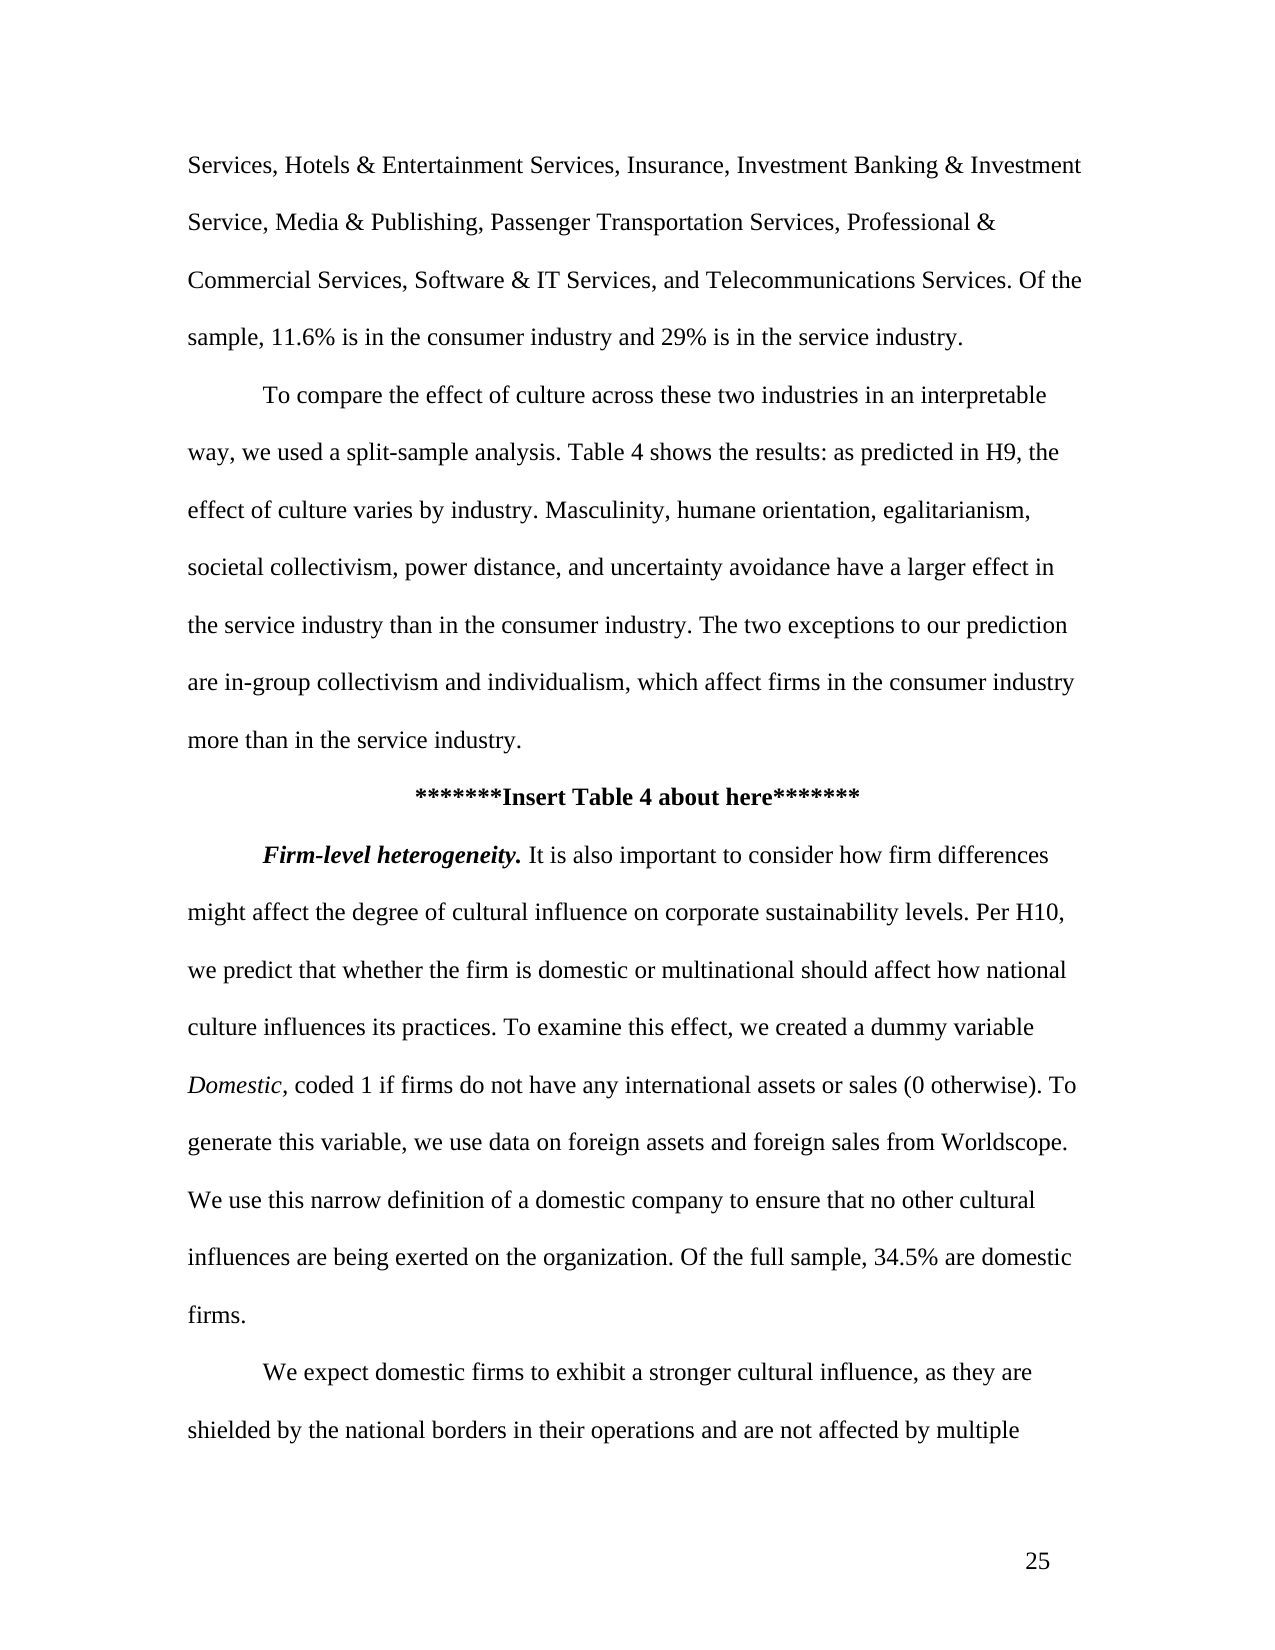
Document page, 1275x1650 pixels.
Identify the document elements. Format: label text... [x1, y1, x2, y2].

text *******Insert Table 4 about here******* [187, 782, 1087, 811]
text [187, 1357, 1087, 1444]
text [187, 150, 1087, 351]
text Firm-level heterogeneity. It is also important to consider how firm differences might affect the degree of cultural influence on corporate sustainability levels. Per H10, we predict that whether the firm is domestic or multinational should affect how national culture influences its practices. To examine this effect, we created a dummy variable Domestic, coded 1 if firms do not have any international assets or sales (0 otherwise). To generate this variable, we use data on foreign assets and foreign sales from Worldscope. We use this narrow definition of a domestic company to ensure that no other cultural influences are being exerted on the organization. Of the full sample, 34.5% are domestic firms. [187, 840, 1087, 1329]
text To compare the effect of culture across these two industries in an interpretable way, we used a split-sample analysis. Table 4 shows the results: as predicted in H9, the effect of culture varies by industry. Masculinity, humane orientation, egalitarianism, societal collectivism, power distance, and uncertainty avoidance have a larger effect in the service industry than in the consumer industry. The two exceptions to our prediction are in-group collectivism and individualism, which affect firms in the consumer industry more than in the service industry. [187, 380, 1087, 754]
